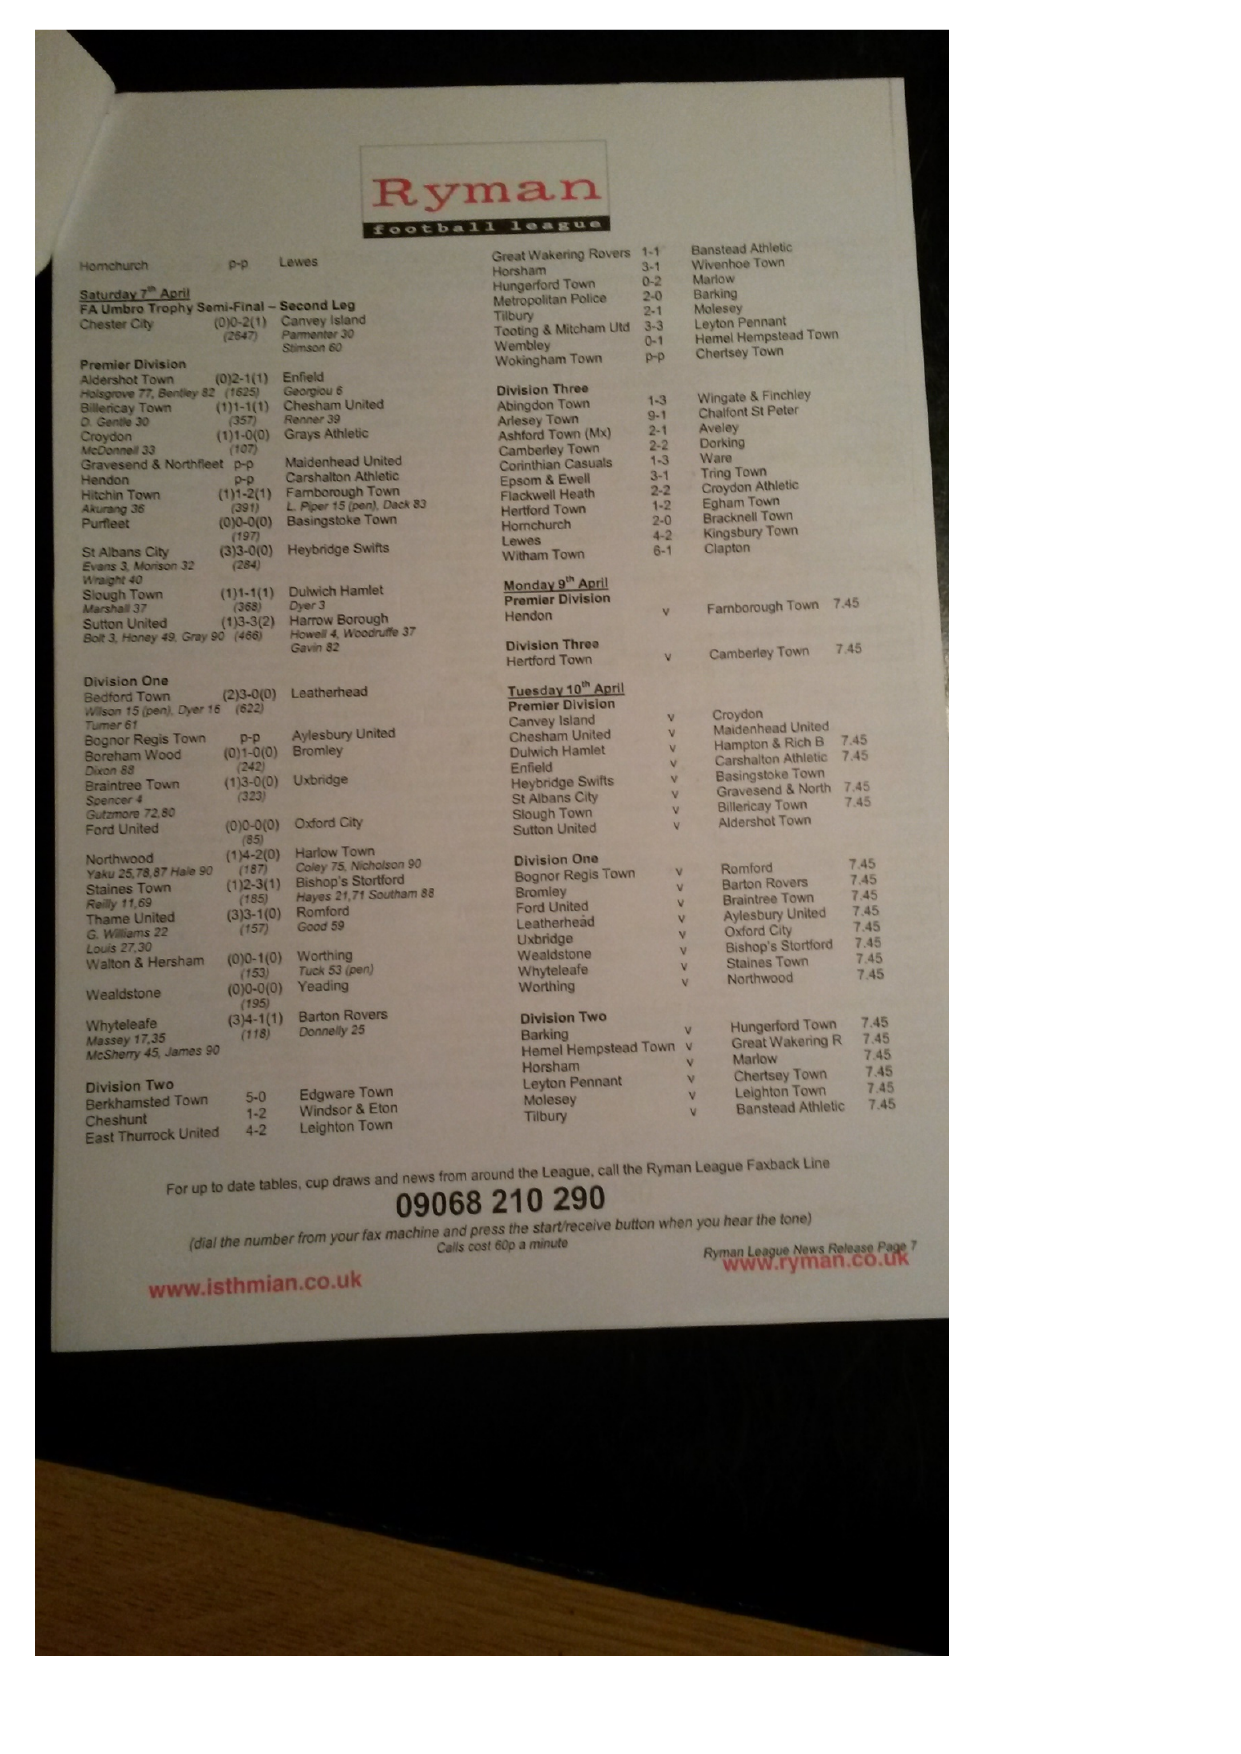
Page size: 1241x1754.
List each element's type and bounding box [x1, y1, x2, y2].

picture [36, 32, 949, 1656]
